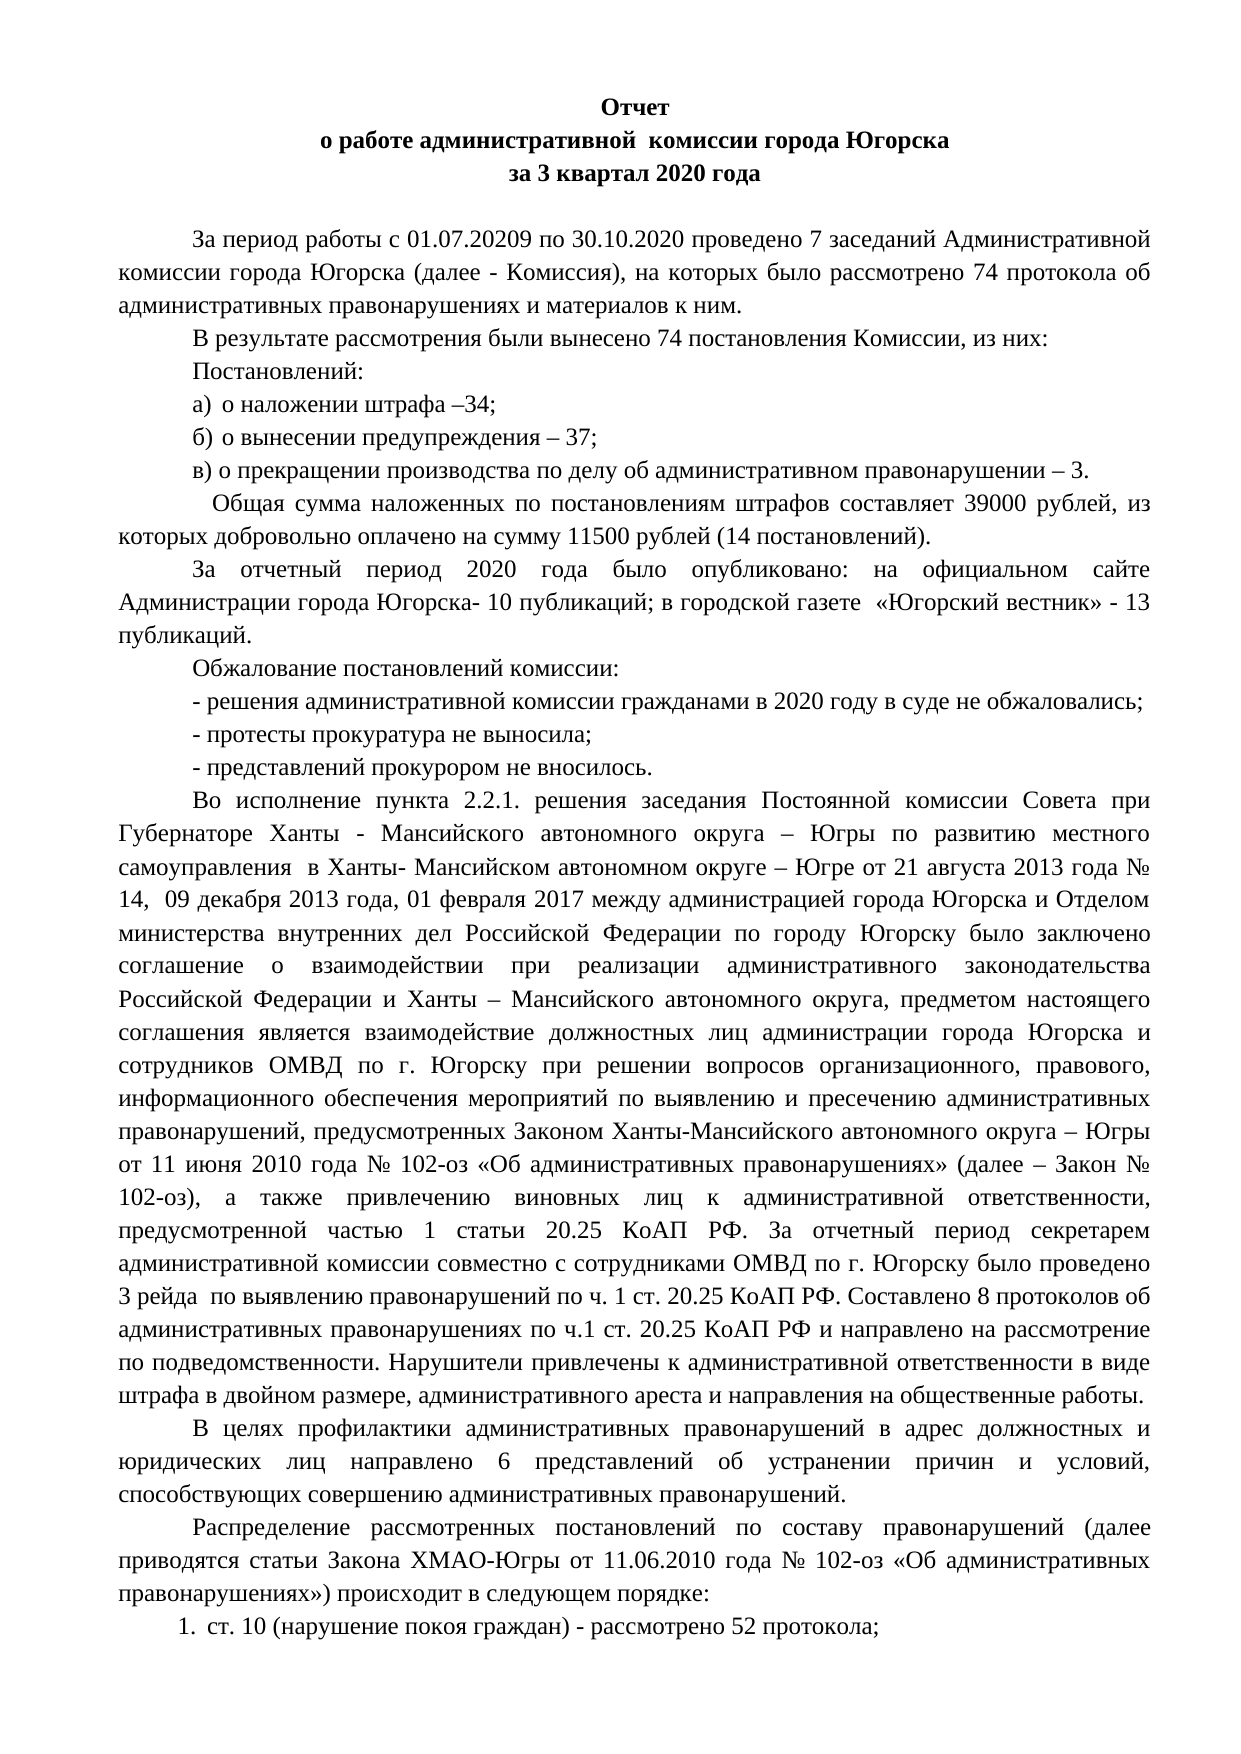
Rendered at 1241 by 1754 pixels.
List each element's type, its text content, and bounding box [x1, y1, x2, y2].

text Постановлений: [118, 356, 1152, 385]
text б) о вынесении предупреждения – 37; [118, 422, 1152, 451]
text Отчет [118, 92, 1152, 121]
text за 3 квартал 2020 года [118, 158, 1152, 187]
text - протесты прокуратура не выносила; [118, 719, 1152, 748]
text Общая сумма наложенных по постановлениям штрафов составляет 39000 рублей, из которых добровольно оплачено на сумму 11500 рублей (14 постановлений). [118, 488, 1152, 550]
text Обжалование постановлений комиссии: [118, 653, 1152, 682]
text о работе административной комиссии города Югорска [118, 125, 1152, 154]
text 1. ст. 10 (нарушение покоя граждан) - рассмотрено 52 протокола; [118, 1611, 1152, 1640]
text - представлений прокурором не вносилось. [118, 752, 1152, 781]
text В результате рассмотрения были вынесено 74 постановления Комиссии, из них: [118, 323, 1152, 352]
text в) о прекращении производства по делу об административном правонарушении – 3. [118, 455, 1152, 484]
text Распределение рассмотренных постановлений по составу правонарушений (далее приводятся статьи Закона ХМАО-Югры от 11.06.2010 года № 102-оз «Об административных правонарушениях») происходит в следующем порядке: [118, 1512, 1152, 1607]
text За отчетный период 2020 года было опубликовано: на официальном сайте Администрации города Югорска- 10 публикаций; в городской газете «Югорский вестник» - 13 публикаций. [118, 554, 1152, 649]
text В целях профилактики административных правонарушений в адрес должностных и юридических лиц направлено 6 представлений об устранении причин и условий, способствующих совершению административных правонарушений. [118, 1413, 1152, 1508]
text Во исполнение пункта 2.2.1. решения заседания Постоянной комиссии Совета при Губернаторе Ханты - Мансийского автономного округа – Югры по развитию местного самоуправления в Ханты- Мансийском автономном округе – Югре от 21 августа 2013 года № 14, 09 декабря 2013 года, 01 февраля 2017 между администрацией города Югорска и Отделом министерства внутренних дел Российской Федерации по городу Югорску было заключено соглашение о взаимодействии при реализации административного законодательства Российской Федерации и Ханты – Мансийского автономного округа, предметом настоящего соглашения является взаимодействие должностных лиц администрации города Югорска и сотрудников ОМВД по г. Югорску при решении вопросов организационного, правового, информационного обеспечения мероприятий по выявлению и пресечению административных правонарушений, предусмотренных Законом Ханты-Мансийского автономного округа – Югры от 11 июня 2010 года № 102-оз «Об административных правонарушениях» (далее – Закон № 102-оз), а также привлечению виновных лиц к административной ответственности, предусмотренной частью 1 статьи 20.25 КоАП РФ. За отчетный период секретарем административной комиссии совместно с сотрудниками ОМВД по г. Югорску было проведено 3 рейда по выявлению правонарушений по ч. 1 ст. 20.25 КоАП РФ. Составлено 8 протоколов об административных правонарушениях по ч.1 ст. 20.25 КоАП РФ и направлено на рассмотрение по подведомственности. Нарушители привлечены к административной ответственности в виде штрафа в двойном размере, административного ареста и направления на общественные работы. [118, 786, 1152, 1409]
text За период работы с 01.07.20209 по 30.10.2020 проведено 7 заседаний Административной комиссии города Югорска (далее - Комиссия), на которых было рассмотрено 74 протокола об административных правонарушениях и материалов к ним. [118, 224, 1152, 319]
text а) о наложении штрафа –34; [118, 389, 1152, 418]
text - решения административной комиссии гражданами в 2020 году в суде не обжаловались; [118, 686, 1152, 715]
